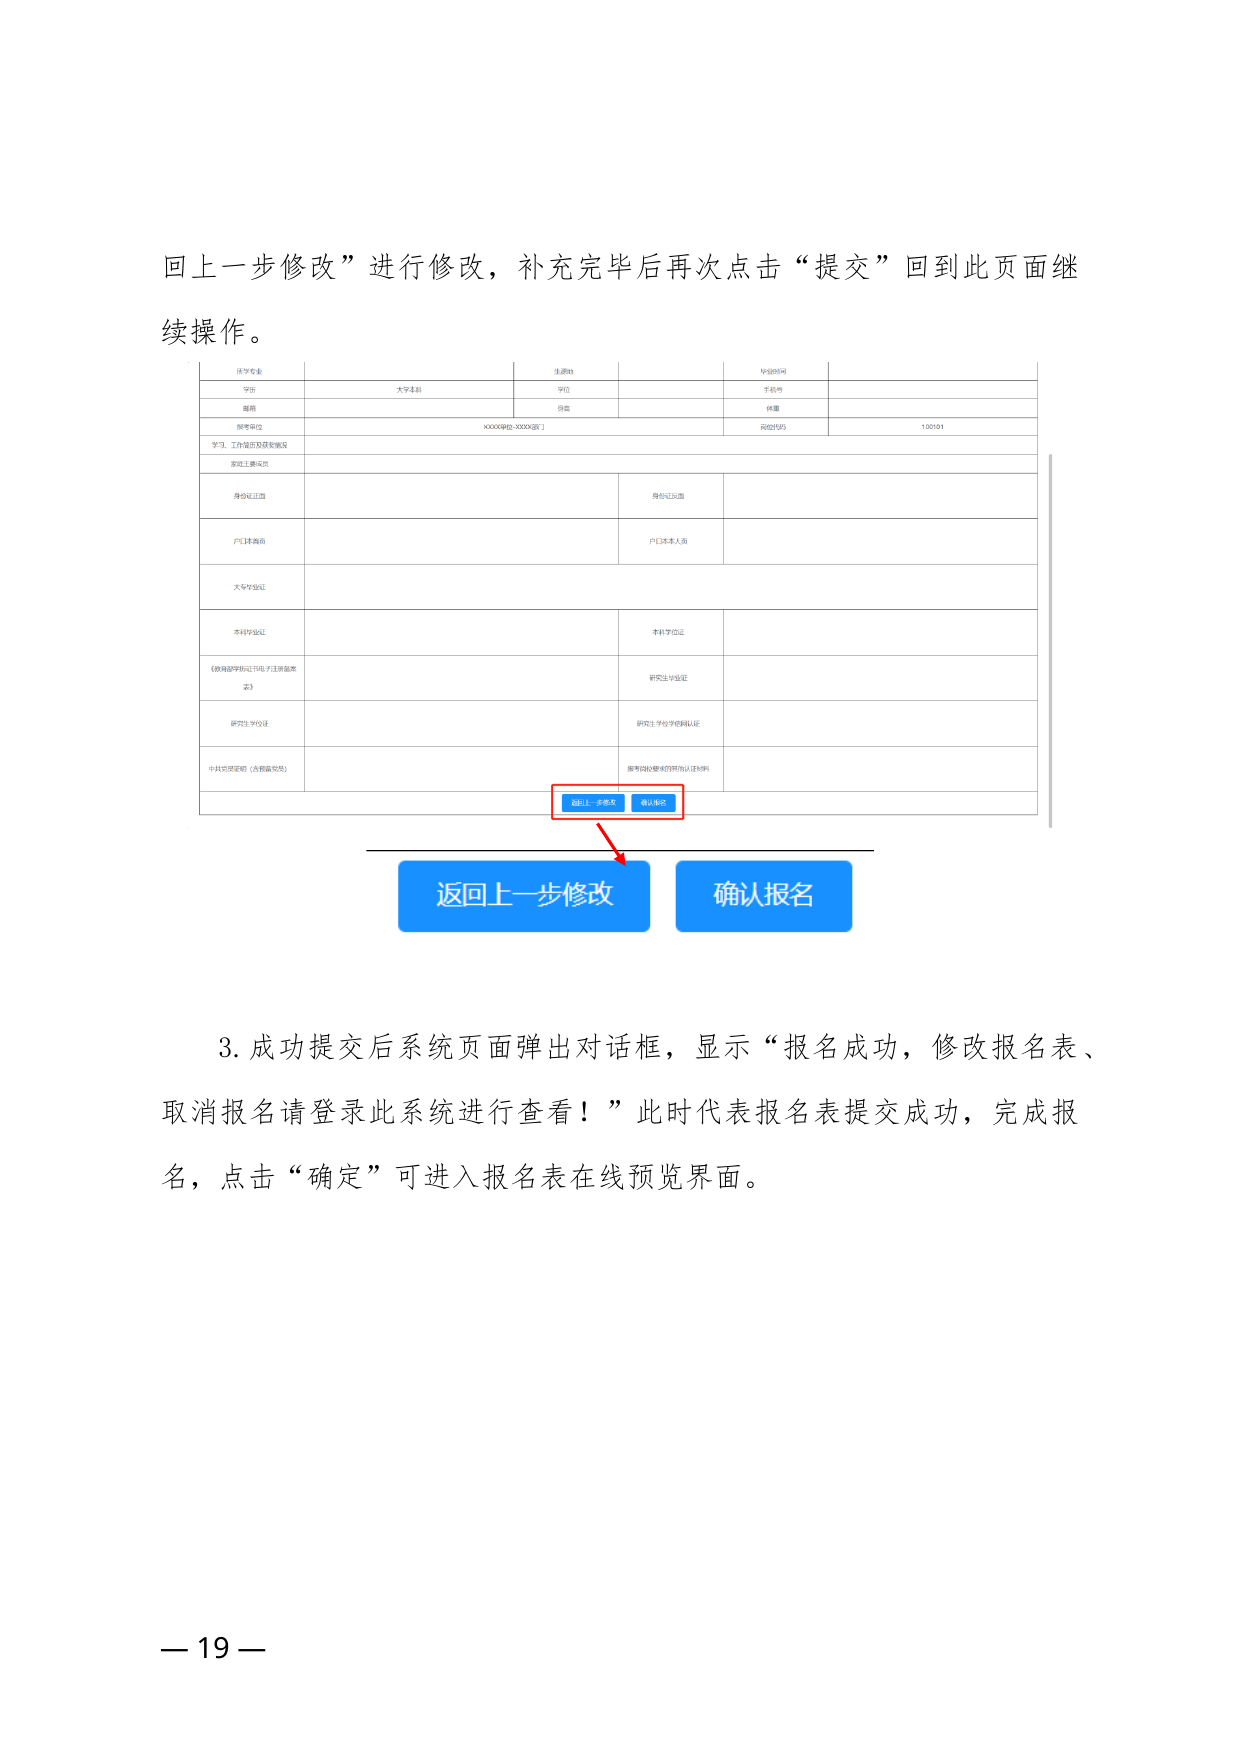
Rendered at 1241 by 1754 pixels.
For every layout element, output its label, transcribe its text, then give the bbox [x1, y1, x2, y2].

text 3.成功提交后系统页面弹出对话框，显示“报名成功，修改报名表、取消报名请登录此系统进行查看！”此时代表报名表提交成功，完成报名，点击“确定”可进入报名表在线预览界面。 [159, 1013, 1081, 1208]
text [159, 233, 1081, 363]
picture [366, 850, 874, 939]
picture [188, 362, 1053, 828]
